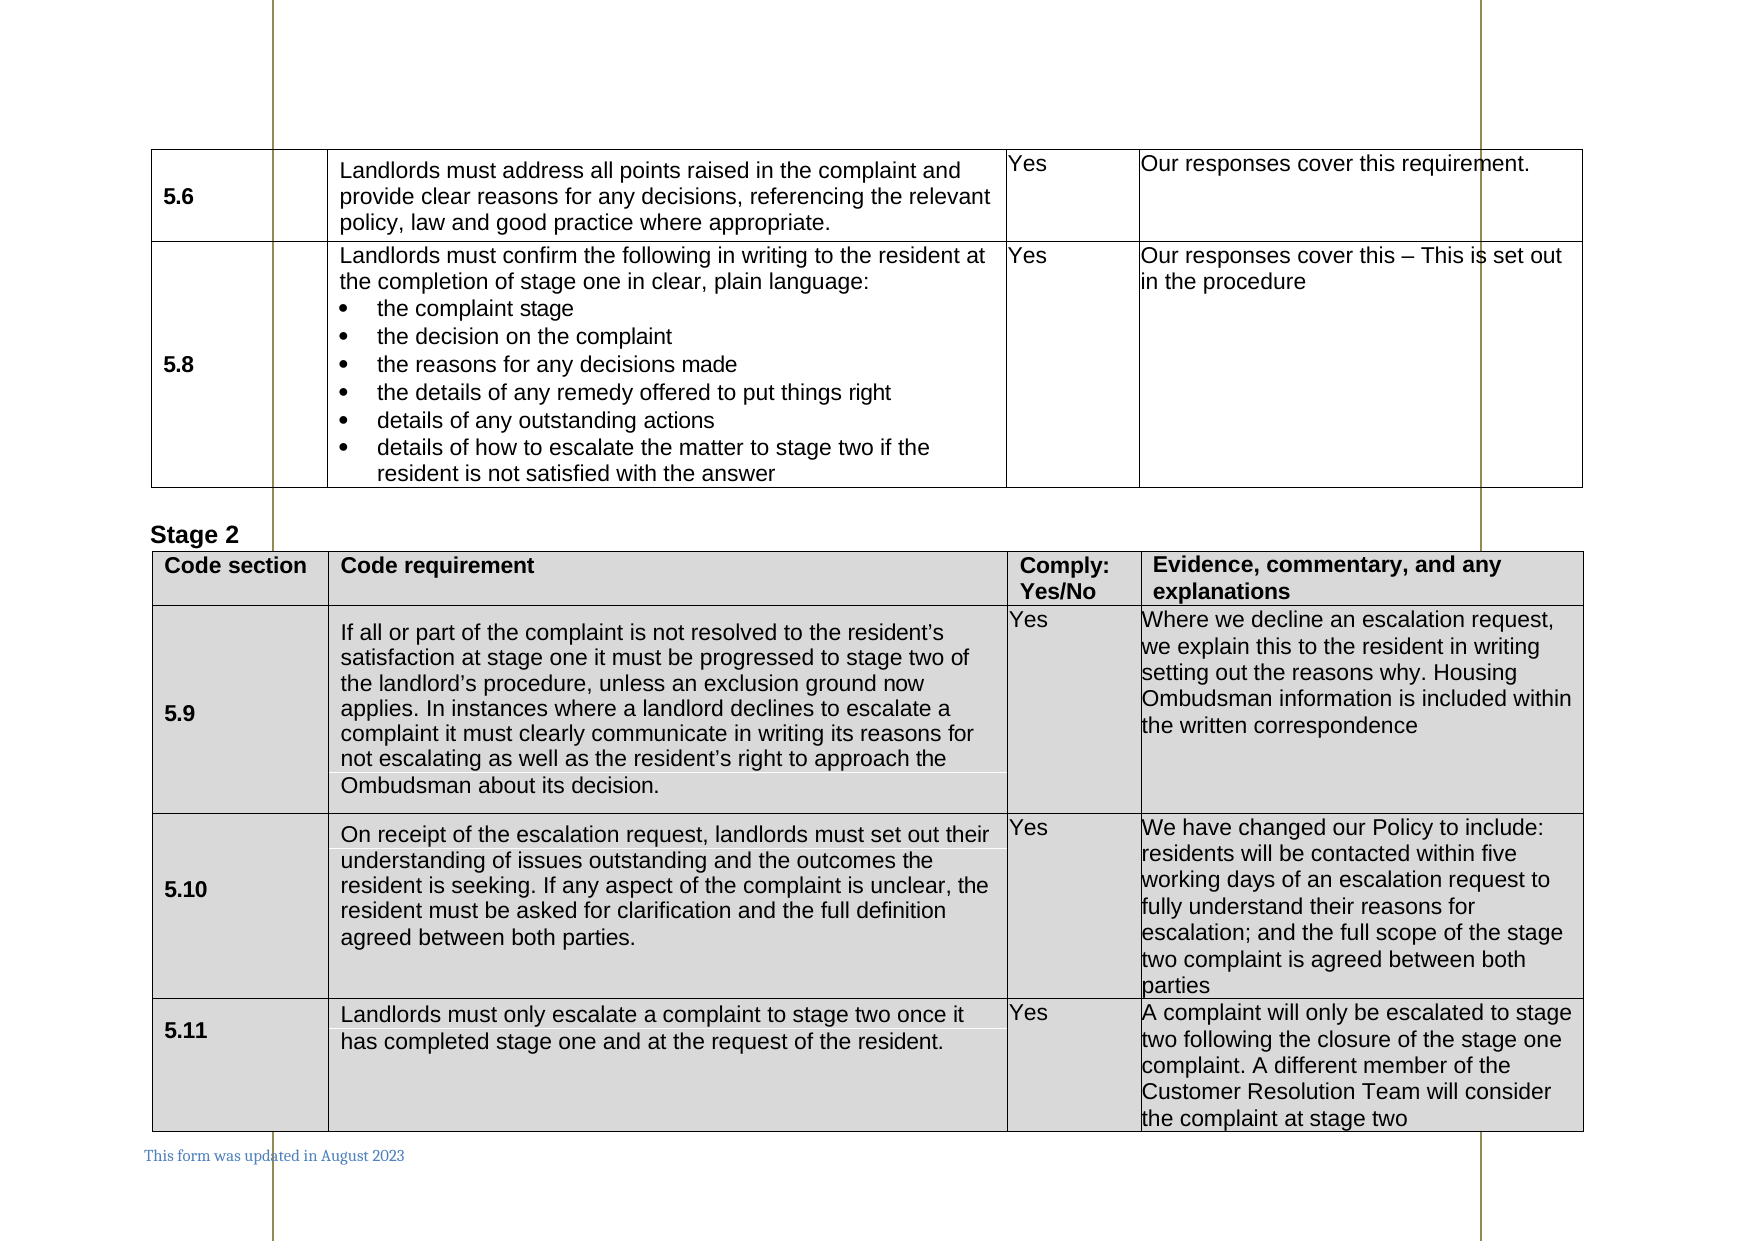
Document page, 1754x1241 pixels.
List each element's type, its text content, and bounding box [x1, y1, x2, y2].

table_cell has completed stage one and at the request of the resident. [329, 1029, 1007, 1131]
table_cell On receipt of the escalation request, landlords must set out their [329, 814, 1007, 848]
table_cell Landlords must confirm the following in writing to the resident at the completion of stage one in clear, plain language: the complaint stage the decision on the complaint the reasons for any decisions made the details of any remedy offered to put things right details of any outstanding actions details of how to escalate the matter to stage two if the resident is not satisfied with the answer [328, 242, 1006, 487]
table_header Code section [153, 552, 328, 605]
text Stage 2 [150, 520, 1610, 549]
table_header Evidence, commentary, and any explanations [1142, 552, 1583, 605]
table_header Yes [1007, 150, 1139, 241]
table_cell 5.8 [152, 242, 327, 487]
table_cell Our responses cover this – This is set out in the procedure [1140, 242, 1582, 487]
table_cell agreed between both parties. [329, 924, 1007, 998]
table_cell resident must be asked for clarification and the full definition [329, 899, 1007, 924]
table_cell Yes [1008, 999, 1141, 1131]
table_header Comply: Yes/No [1008, 552, 1141, 605]
table_cell the landlord’s procedure, unless an exclusion ground now [329, 671, 1007, 697]
table_cell Ombudsman about its decision. [329, 773, 1007, 813]
table_cell We have changed our Policy to include: residents will be contacted within five working days of an escalation request to fully understand their reasons for escalation; and the full scope of the stage two complaint is agreed between both parties [1142, 814, 1583, 998]
table_cell If all or part of the complaint is not resolved to the resident’s [329, 606, 1007, 646]
table_cell Landlords must only escalate a complaint to stage two once it [329, 999, 1007, 1028]
table_cell complaint it must clearly communicate in writing its reasons for [329, 722, 1007, 747]
table_cell A complaint will only be escalated to stage two following the closure of the stage one complaint. A different member of the Customer Resolution Team will consider the complaint at stage two [1142, 999, 1583, 1131]
table_cell satisfaction at stage one it must be progressed to stage two of [329, 646, 1007, 671]
table_header Code requirement [329, 552, 1007, 605]
table_header Our responses cover this requirement. [1140, 150, 1582, 241]
table_cell understanding of issues outstanding and the outcomes the [329, 849, 1007, 874]
table_cell 5.10 [153, 814, 328, 998]
table_cell 5.11 [153, 999, 328, 1131]
table_cell Yes [1008, 814, 1141, 998]
table_cell not escalating as well as the resident’s right to approach the [329, 747, 1007, 772]
table_cell Where we decline an escalation request, we explain this to the resident in writing setting out the reasons why. Housing Ombudsman information is included within the written correspondence [1142, 606, 1583, 813]
table_cell 5.9 [153, 606, 328, 813]
table_cell Yes [1008, 606, 1141, 813]
table_header Landlords must address all points raised in the complaint and provide clear reasons for any decisions, referencing the relevant policy, law and good practice where appropriate. [328, 150, 1006, 241]
table_header 5.6 [152, 150, 327, 241]
table_cell resident is seeking. If any aspect of the complaint is unclear, the [329, 874, 1007, 899]
table_cell Yes [1007, 242, 1139, 487]
table_cell applies. In instances where a landlord declines to escalate a [329, 697, 1007, 722]
